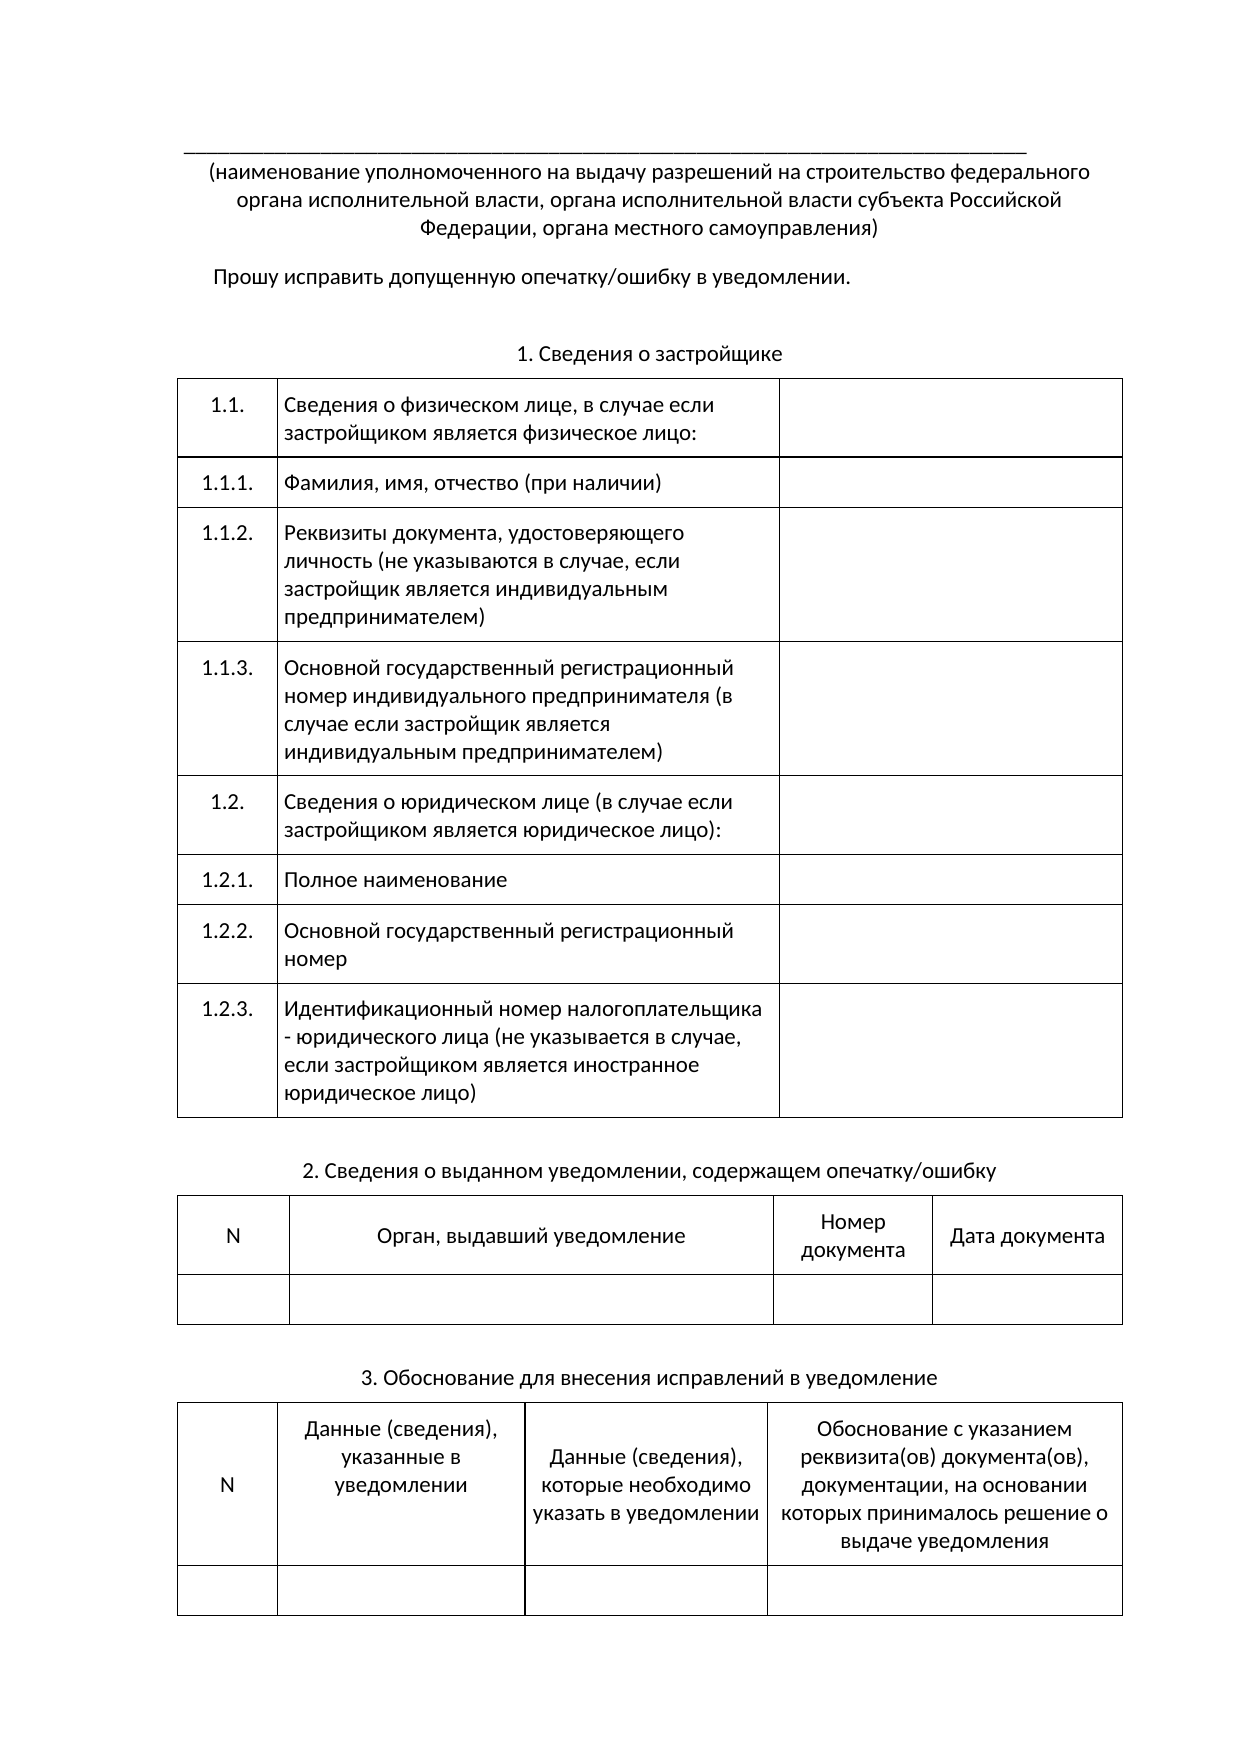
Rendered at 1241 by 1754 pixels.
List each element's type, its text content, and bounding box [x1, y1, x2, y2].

table_cell Дата документа [933, 1196, 1122, 1273]
table_cell 1.2.2. [178, 905, 277, 982]
table_cell [178, 1275, 289, 1324]
table_cell Орган, выдавший уведомление [290, 1196, 773, 1273]
table_cell 1.2. [178, 776, 277, 854]
table_cell 1.2.1. [178, 855, 277, 904]
table_cell __________________________________________________________________________ (наименование уполномоченного на выдачу разрешений на строительство федерального органа исполнительной власти, органа исполнительной власти субъекта Российской Федерации, органа местного самоуправления) [177, 118, 1122, 251]
table_cell [780, 776, 1122, 854]
table_cell [526, 1566, 767, 1615]
table_cell Сведения о юридическом лице (в случае если застройщиком является юридическое лицо): [278, 776, 779, 854]
table_cell [780, 508, 1122, 641]
table_header 3. Обоснование для внесения исправлений в уведомление [177, 1353, 1122, 1402]
table_cell Данные (сведения), указанные в уведомлении [278, 1403, 524, 1564]
table_cell N [178, 1196, 289, 1273]
table_cell Основной государственный регистрационный номер индивидуального предпринимателя (в случае если застройщик является индивидуальным предпринимателем) [278, 642, 779, 775]
table_cell Основной государственный регистрационный номер [278, 905, 779, 982]
table_cell Обоснование с указанием реквизита(ов) документа(ов), документации, на основании которых принималось решение о выдаче уведомления [768, 1403, 1122, 1564]
table_cell [933, 1275, 1122, 1324]
table_cell 1.2.3. [178, 984, 277, 1117]
table_cell 1.1.3. [178, 642, 277, 775]
table_cell [768, 1566, 1122, 1615]
table_cell Реквизиты документа, удостоверяющего личность (не указываются в случае, если застройщик является индивидуальным предпринимателем) [278, 508, 779, 641]
table_cell Идентификационный номер налогоплательщика - юридического лица (не указывается в случае, если застройщиком является иностранное юридическое лицо) [278, 984, 779, 1117]
table_cell [178, 1566, 277, 1615]
table_cell [780, 379, 1122, 456]
table_cell [780, 458, 1122, 507]
table_cell [780, 642, 1122, 775]
table_cell [780, 855, 1122, 904]
table_header 1. Сведения о застройщике [177, 329, 1122, 378]
table_cell Данные (сведения), которые необходимо указать в уведомлении [526, 1403, 767, 1564]
table_cell 1.1.1. [178, 458, 277, 507]
table_cell [278, 1566, 524, 1615]
table_cell 1.1.2. [178, 508, 277, 641]
table_cell Прошу исправить допущенную опечатку/ошибку в уведомлении. [177, 251, 1122, 301]
table_cell Сведения о физическом лице, в случае если застройщиком является физическое лицо: [278, 379, 779, 456]
table_cell 1.1. [178, 379, 277, 456]
table_cell Фамилия, имя, отчество (при наличии) [278, 458, 779, 507]
table_cell [780, 984, 1122, 1117]
table_cell Номер документа [774, 1196, 932, 1273]
table_cell [774, 1275, 932, 1324]
table_cell [780, 905, 1122, 982]
table_cell [290, 1275, 773, 1324]
table_cell N [178, 1403, 277, 1564]
table_header 2. Сведения о выданном уведомлении, содержащем опечатку/ошибку [177, 1146, 1122, 1195]
table_cell Полное наименование [278, 855, 779, 904]
